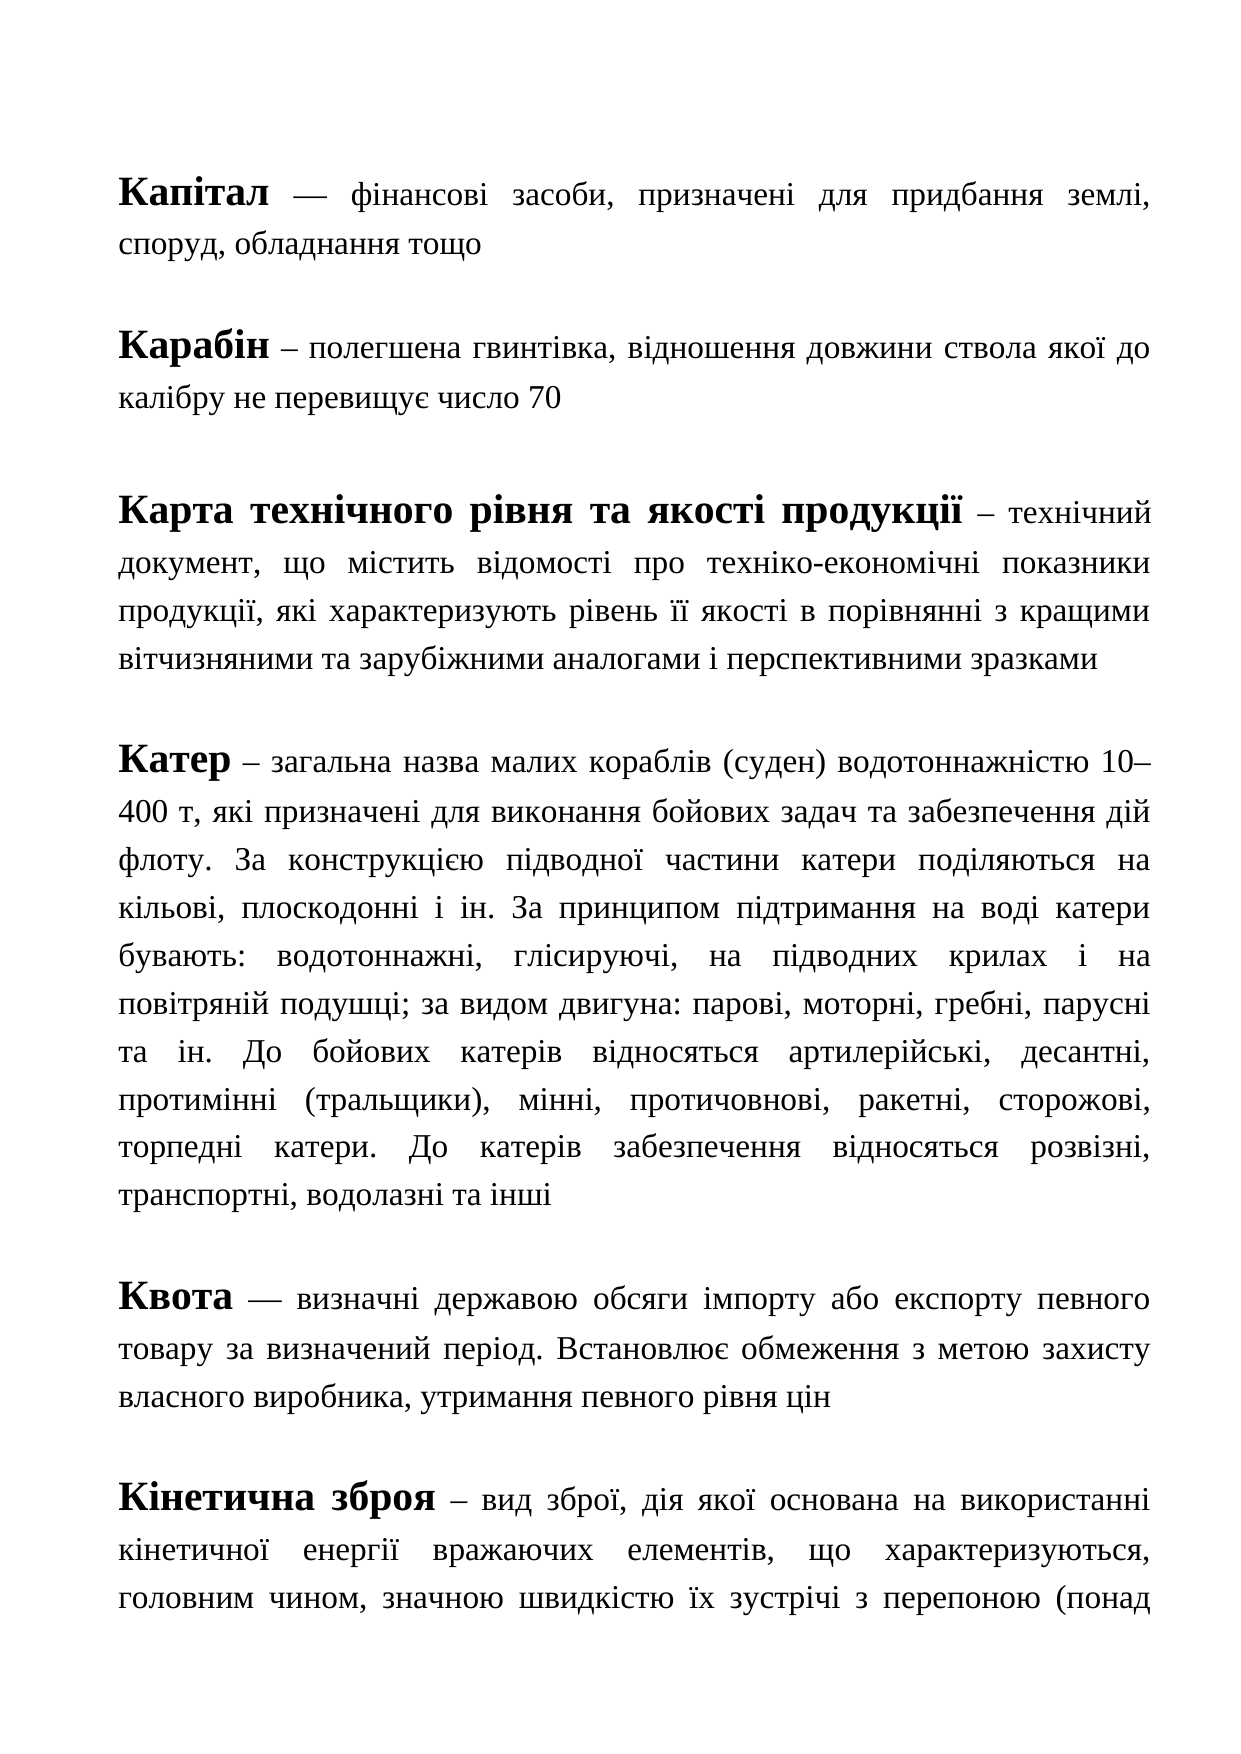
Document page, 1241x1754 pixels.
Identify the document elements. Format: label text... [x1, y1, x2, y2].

text Капітал — фінансові засоби, призначені для придбання землі, споруд, обладнання тощо [118, 166, 1152, 262]
text Квота — визначні державою обсяги імпорту або експорту певного товару за визначений період. Встановлює обмеження з метою захисту власного виробника, утримання певного рівня цін [118, 1271, 1152, 1414]
list Карта технічного рівня та якості продукції – технічний документ, що містить відомості про техніко-економічні показники продукції, які характеризують рівень її якості в порівнянні з кращими вітчизняними та зарубіжними аналогами і перспективними зразками [118, 485, 1152, 676]
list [118, 1472, 1152, 1616]
list Катер – загальна назва малих кораблів (суден) водотоннажністю 10–400 т, які призначені для виконання бойових задач та забезпечення дій флоту. За конструкцією підводної частини катери поділяються на кільові, плоскодонні і ін. За принципом підтримання на воді катери бувають: водотоннажні, глісируючі, на підводних крилах і на повітряній подушці; за видом двигуна: парові, моторні, гребні, парусні та ін. До бойових катерів відносяться артилерійські, десантні, протимінні (тральщики), мінні, протичовнові, ракетні, сторожові, торпедні катери. До катерів забезпечення відносяться розвізні, транспортні, водолазні та інші [118, 734, 1152, 1213]
list Карабін – полегшена гвинтівка, відношення довжини ствола якої до калібру не перевищує число 70 [118, 319, 1152, 415]
